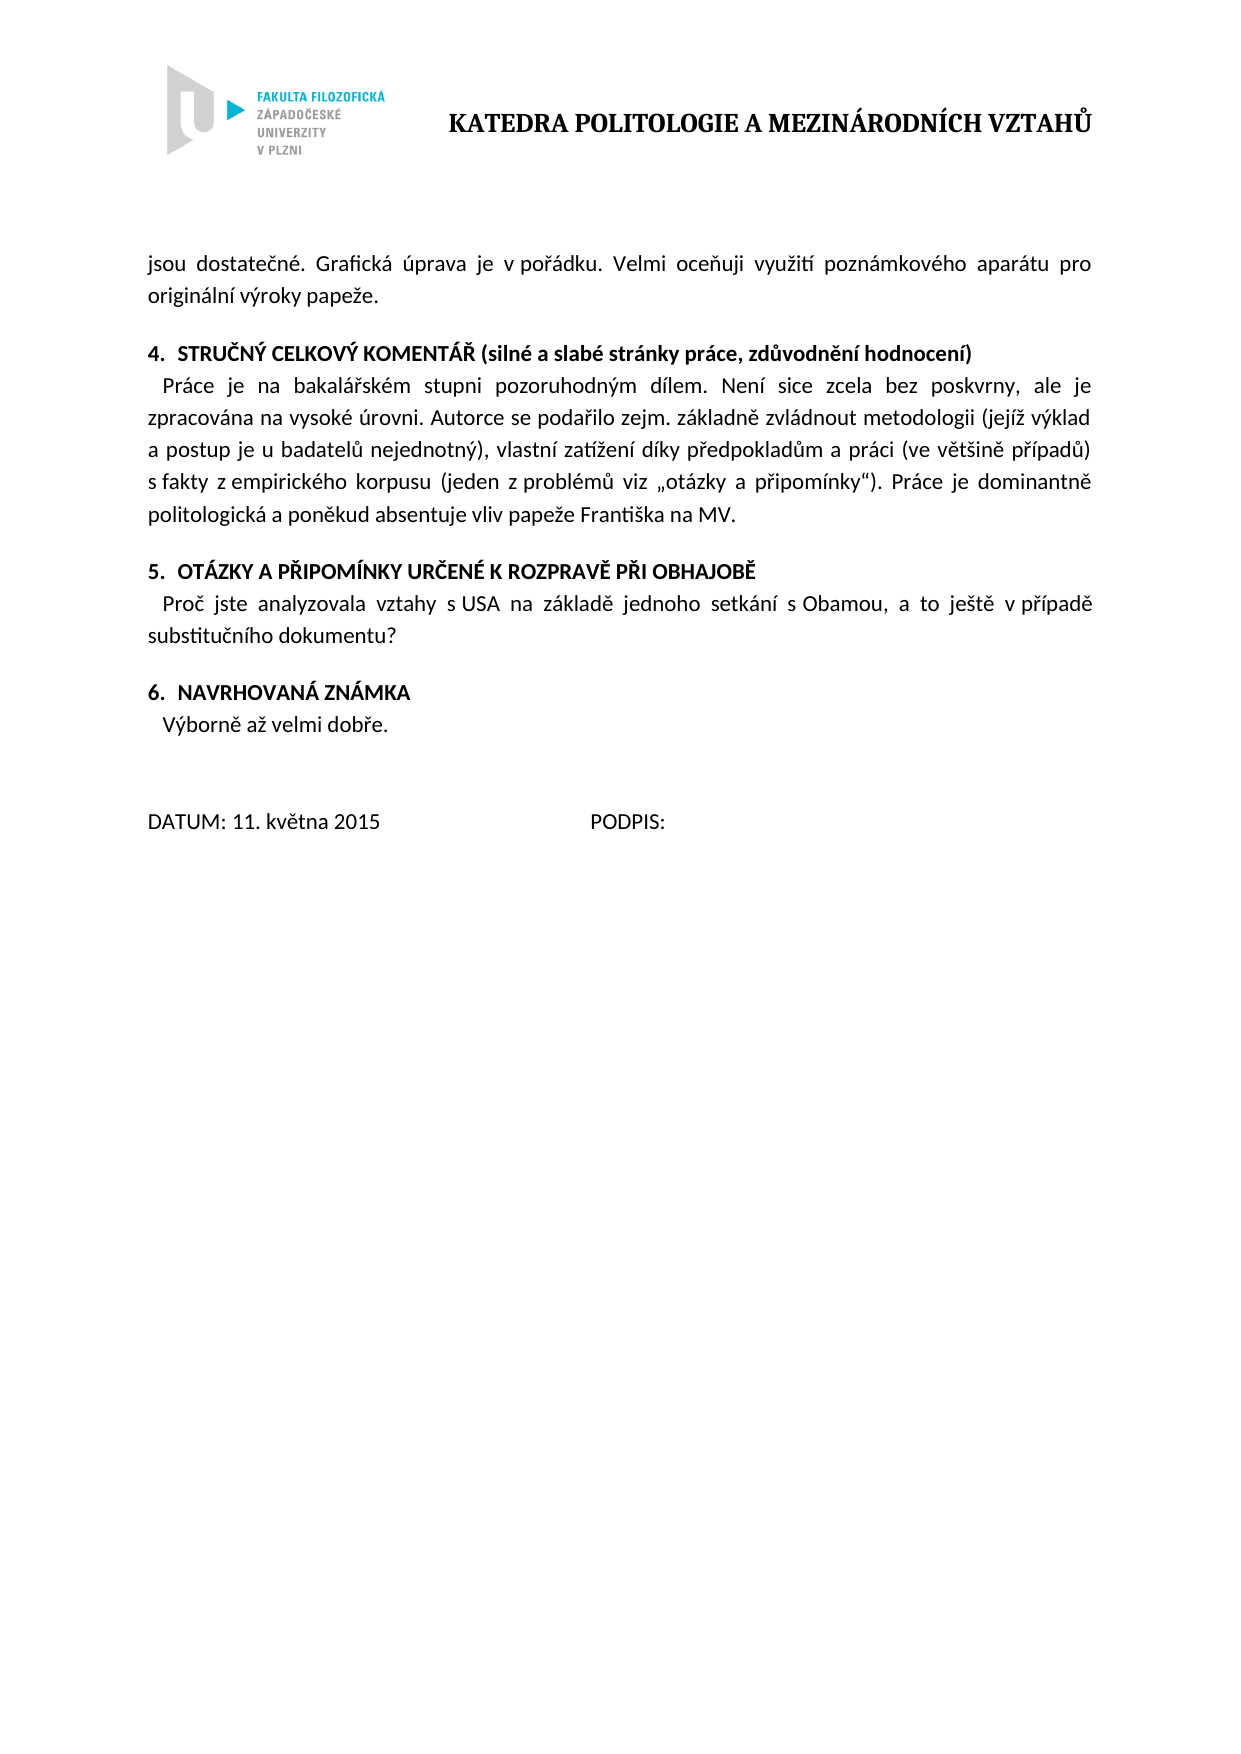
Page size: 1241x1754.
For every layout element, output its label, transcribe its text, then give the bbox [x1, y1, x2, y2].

list DATUM: PODPIS: [148, 807, 1093, 835]
list OTÁZKY A PŘIPOMÍNKY URČENÉ K ROZPRAVĚ PŘI OBHAJOBĚ [148, 557, 1093, 585]
list STRUČNÝ CELKOVÝ KOMENTÁŘ (silné a slabé stránky práce, zdůvodnění hodnocení) [148, 339, 1093, 367]
picture [146, 44, 422, 192]
list NAVRHOVANÁ ZNÁMKA [148, 678, 1093, 706]
